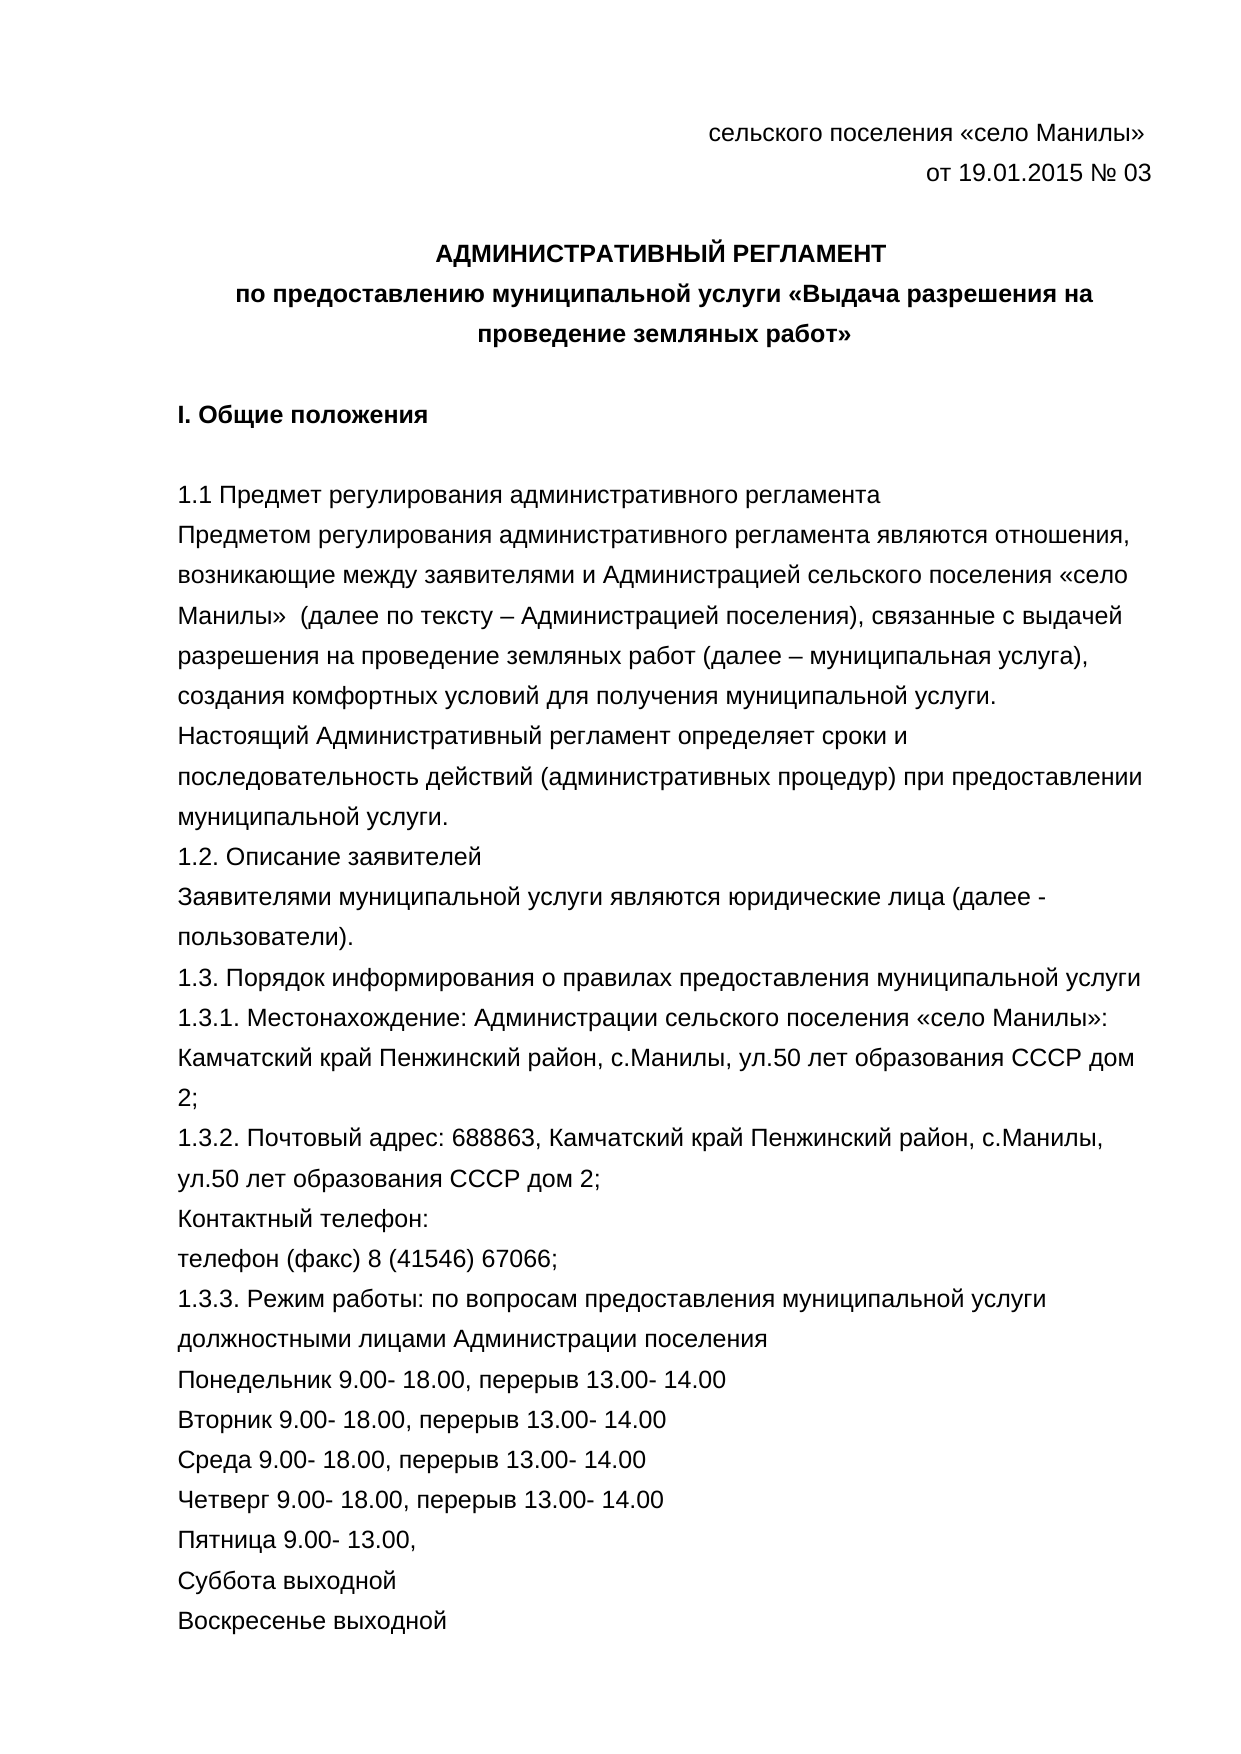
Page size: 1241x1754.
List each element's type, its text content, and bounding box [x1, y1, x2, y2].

text I. Общие положения 1.1 Предмет регулирования административного регламента Предметом регулирования административного регламента являются отношения, возникающие между заявителями и Администрацией сельского поселения «село Манилы» (далее по тексту – Администрацией поселения), связанные с выдачей разрешения на проведение земляных работ (далее – муниципальная услуга), создания комфортных условий для получения муниципальной услуги. Настоящий Административный регламент определяет сроки и последовательность действий (административных процедур) при предоставлении муниципальной услуги. 1.2. Описание заявителей Заявителями муниципальной услуги являются юридические лица (далее - пользователи). 1.3. Порядок информирования о правилах предоставления муниципальной услуги 1.3.1. Местонахождение: Администрации сельского поселения «село Манилы»: Камчатский край Пенжинский район, с.Манилы, ул.50 лет образования СССР дом 2; 1.3.2. Почтовый адрес: 688863, Камчатский край Пенжинский район, с.Манилы, ул.50 лет образования СССР дом 2; Контактный телефон: телефон (факс) 8 (41546) 67066; 1.3.3. Режим работы: по вопросам предоставления муниципальной услуги должностными лицами Администрации поселения Понедельник 9.00- 18.00, перерыв 13.00- 14.00 Вторник 9.00- 18.00, перерыв 13.00- 14.00 Среда 9.00- 18.00, перерыв 13.00- 14.00 Четверг 9.00- 18.00, перерыв 13.00- 14.00 Пятница 9.00- 13.00, [177, 359, 1152, 1554]
text АДМИНИСТРАТИВНЫЙ РЕГЛАМЕНТ по предоставлению муниципальной услуги «Выдача разрешения на проведение земляных работ» [177, 239, 1152, 348]
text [177, 1566, 1152, 1634]
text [177, 118, 1152, 187]
